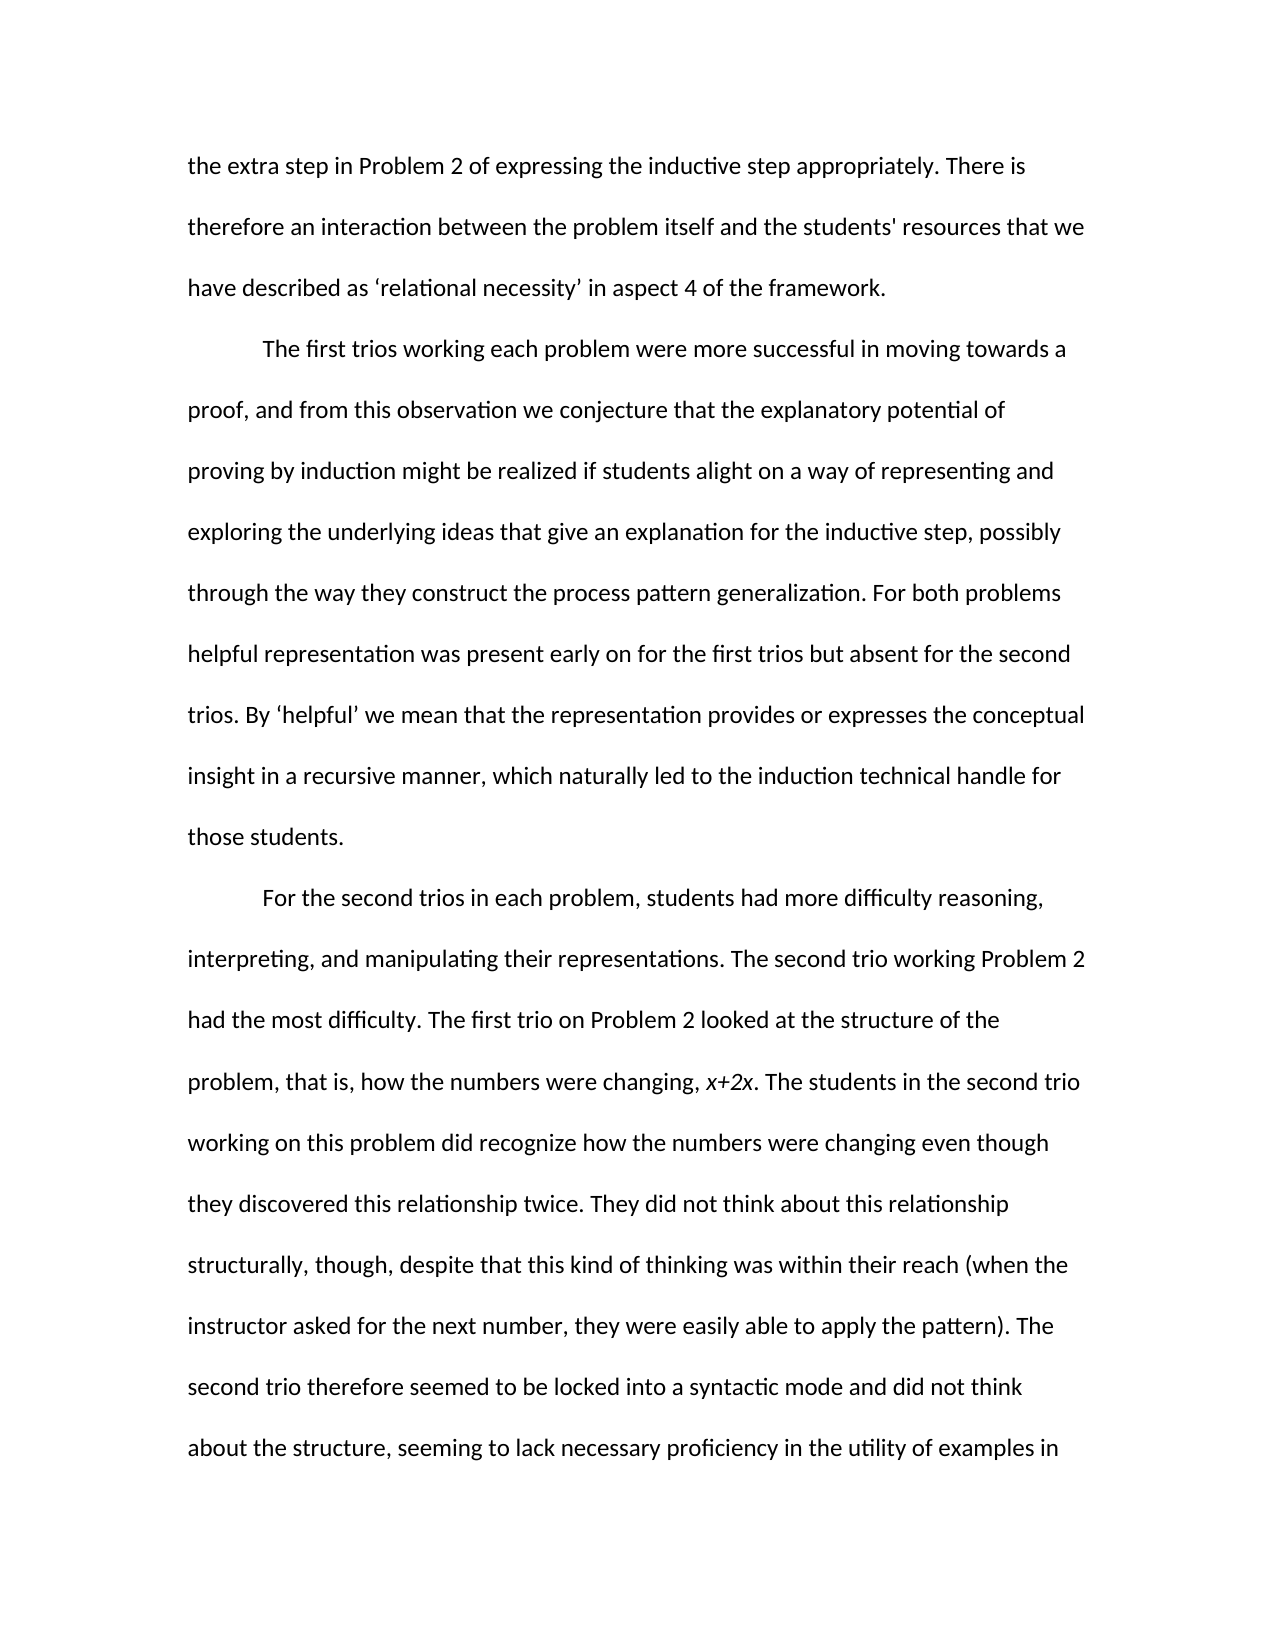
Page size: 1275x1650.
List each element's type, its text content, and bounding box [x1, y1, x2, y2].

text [187, 882, 1087, 1462]
text The first trios working each problem were more successful in moving towards a proof, and from this observation we conjecture that the explanatory potential of proving by induction might be realized if students alight on a way of representing and exploring the underlying ideas that give an explanation for the inductive step, possibly through the way they construct the process pattern generalization. For both problems helpful representation was present early on for the first trios but absent for the second trios. By ‘helpful’ we mean that the representation provides or expresses the conceptual insight in a recursive manner, which naturally led to the induction technical handle for those students. [187, 333, 1087, 852]
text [187, 150, 1087, 303]
